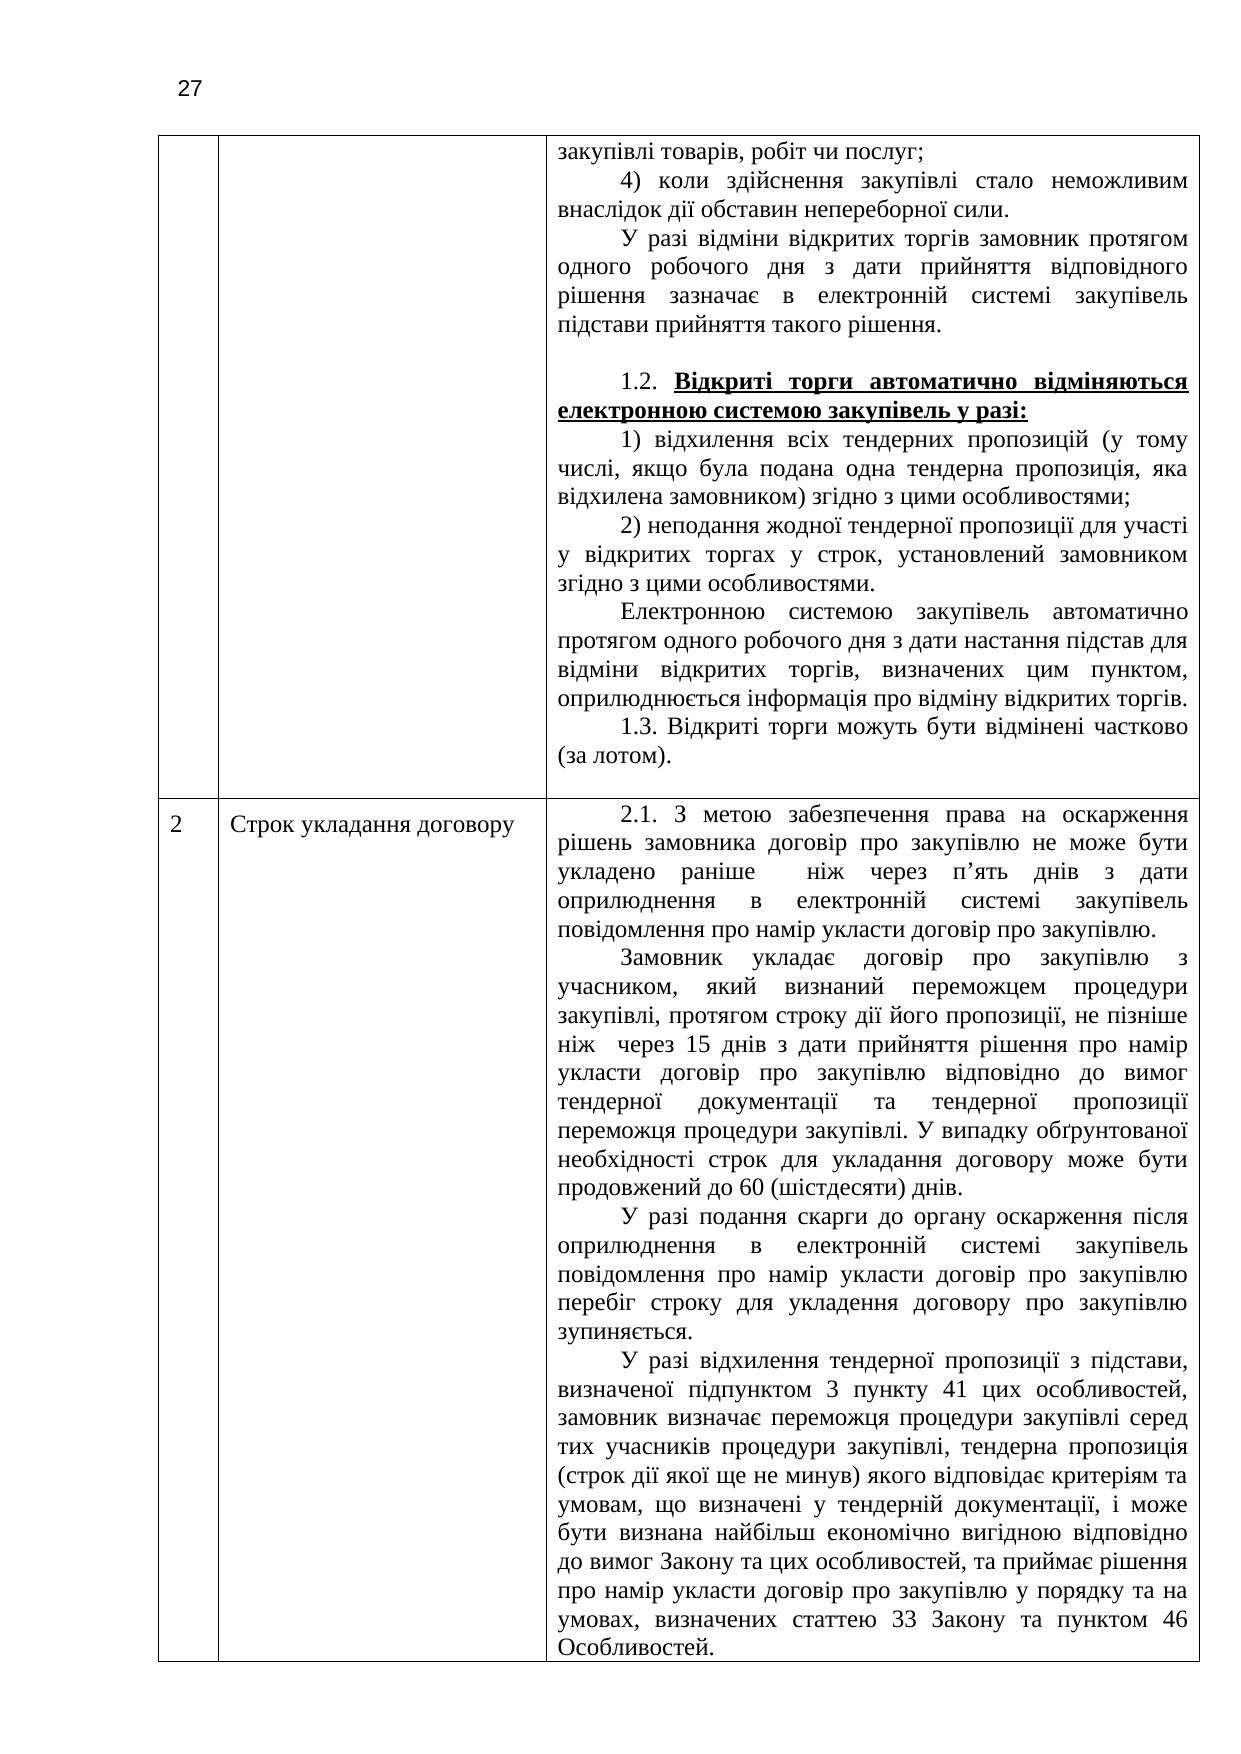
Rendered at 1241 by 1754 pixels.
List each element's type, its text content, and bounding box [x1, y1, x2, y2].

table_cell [219, 136, 546, 798]
table_cell 2 [159, 799, 218, 1661]
table_cell 1 [159, 136, 218, 798]
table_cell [219, 799, 546, 1661]
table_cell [547, 136, 1199, 798]
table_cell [547, 799, 1199, 1661]
